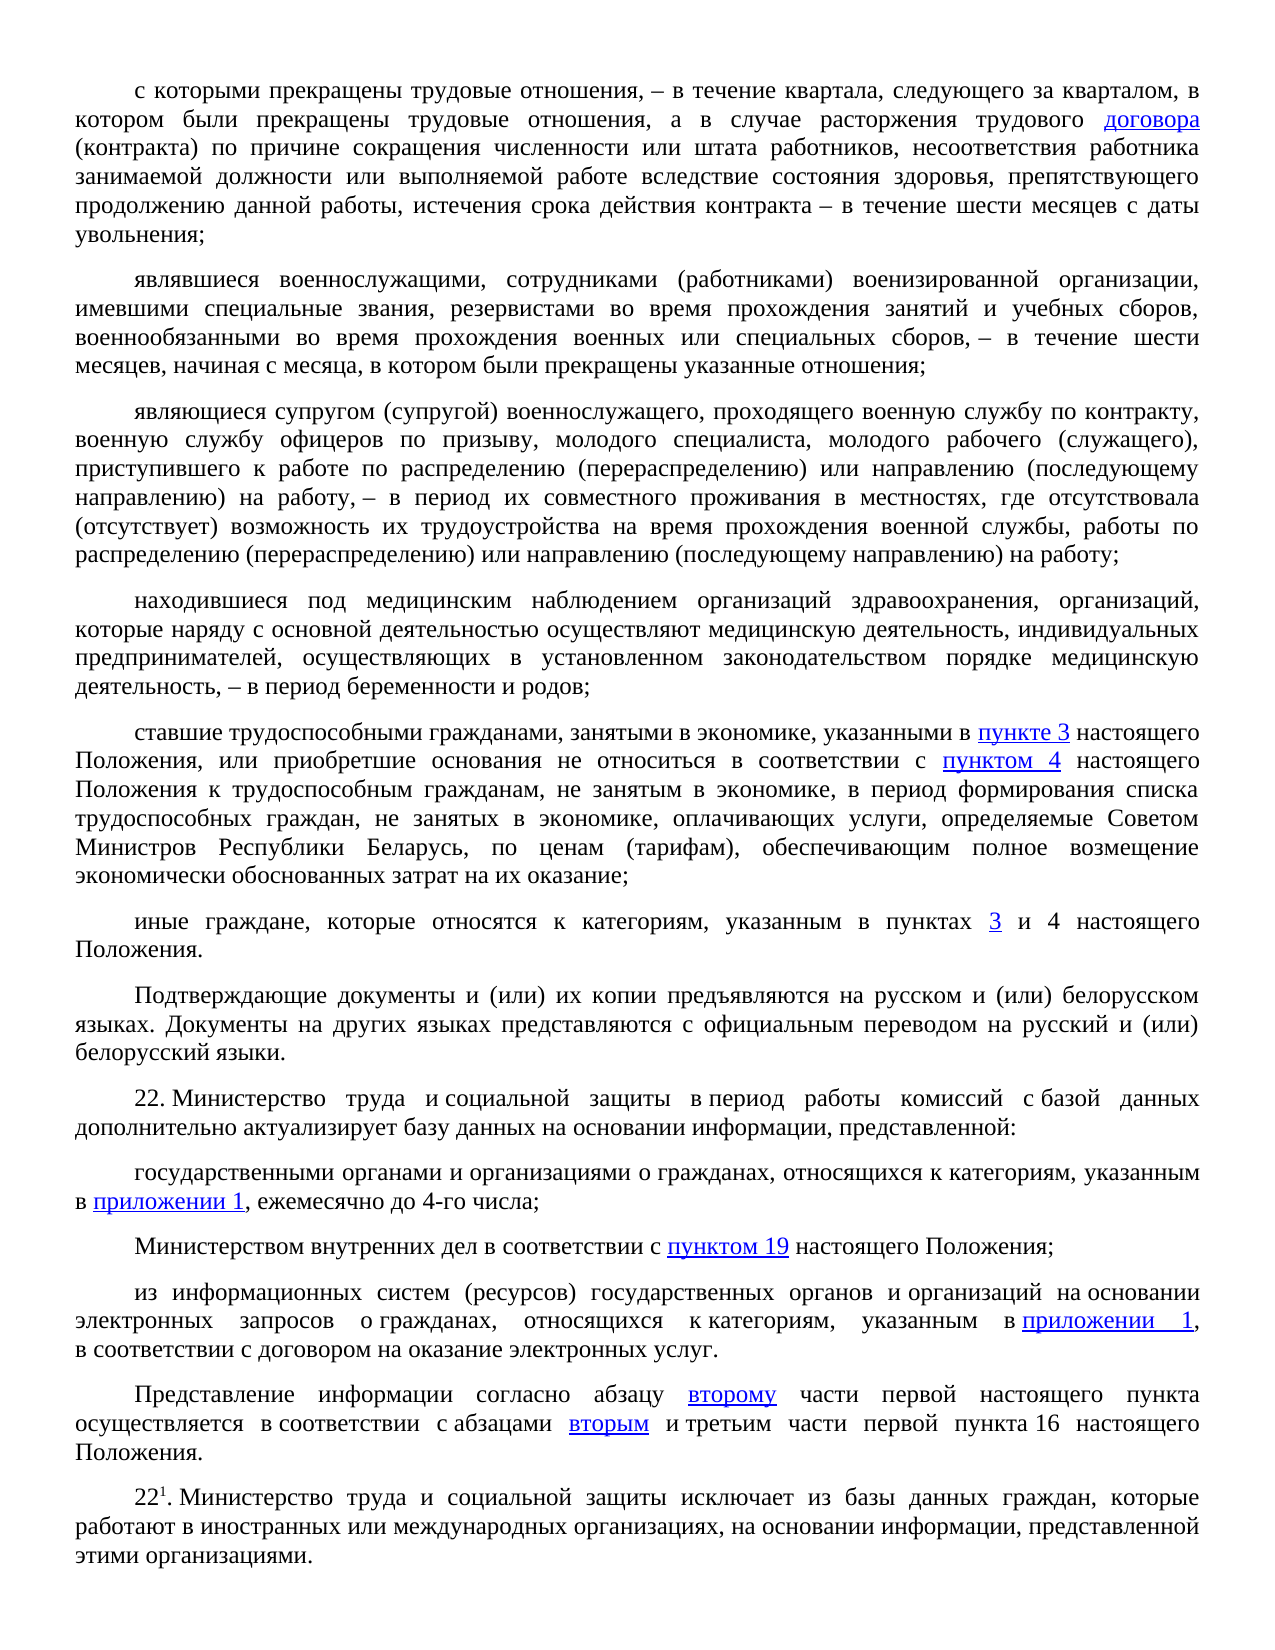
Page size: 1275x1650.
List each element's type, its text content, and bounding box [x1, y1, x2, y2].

text Подтверждающие документы и (или) их копии предъявляются на русском и (или) белорусском языках. Документы на других языках представляются с официальным переводом на русский и (или) белорусский языки. [75, 980, 1200, 1066]
text с которыми прекращены трудовые отношения, – в течение квартала, следующего за кварталом, в котором были прекращены трудовые отношения, а в случае расторжения трудового договора (контракта) по причине сокращения численности или штата работников, несоответствия работника занимаемой должности или выполняемой работе вследствие состояния здоровья, препятствующего продолжению данной работы, истечения срока действия контракта – в течение шести месяцев с даты увольнения; [75, 75, 1200, 247]
text Министерством внутренних дел в соответствии с пунктом 19 настоящего Положения; [75, 1231, 1200, 1260]
text 22. Министерство труда и социальной защиты в период работы комиссий с базой данных дополнительно актуализирует базу данных на основании информации, представленной: [75, 1083, 1200, 1140]
text 221. Министерство труда и социальной защиты исключает из базы данных граждан, которые работают в иностранных или международных организациях, на основании информации, представленной этими организациями. [75, 1482, 1200, 1569]
text из информационных систем (ресурсов) государственных органов и организаций на основании электронных запросов о гражданах, относящихся к категориям, указанным в приложении 1, в соответствии с договором на оказание электронных услуг. [75, 1277, 1200, 1363]
text ставшие трудоспособными гражданами, занятыми в экономике, указанными в пункте 3 настоящего Положения, или приобретшие основания не относиться в соответствии с пунктом 4 настоящего Положения к трудоспособным гражданам, не занятым в экономике, в период формирования списка трудоспособных граждан, не занятых в экономике, оплачивающих услуги, определяемые Советом Министров Республики Беларусь, по ценам (тарифам), обеспечивающим полное возмещение экономически обоснованных затрат на их оказание; [75, 717, 1200, 889]
text иные граждане, которые относятся к категориям, указанным в пунктах 3 и 4 настоящего Положения. [75, 906, 1200, 963]
text являющиеся супругом (супругой) военнослужащего, проходящего военную службу по контракту, военную службу офицеров по призыву, молодого специалиста, молодого рабочего (служащего), приступившего к работе по распределению (перераспределению) или направлению (последующему направлению) на работу, – в период их совместного проживания в местностях, где отсутствовала (отсутствует) возможность их трудоустройства на время прохождения военной службы, работы по распределению (перераспределению) или направлению (последующему направлению) на работу; [75, 396, 1200, 568]
text Представление информации согласно абзацу второму части первой настоящего пункта осуществляется в соответствии с абзацами вторым и третьим части первой пункта 16 настоящего Положения. [75, 1379, 1200, 1466]
text являвшиеся военнослужащими, сотрудниками (работниками) военизированной организации, имевшими специальные звания, резервистами во время прохождения занятий и учебных сборов, военнообязанными во время прохождения военных или специальных сборов, – в течение шести месяцев, начиная с месяца, в котором были прекращены указанные отношения; [75, 264, 1200, 379]
text государственными органами и организациями о гражданах, относящихся к категориям, указанным в приложении 1, ежемесячно до 4-го числа; [75, 1157, 1200, 1214]
text находившиеся под медицинским наблюдением организаций здравоохранения, организаций, которые наряду с основной деятельностью осуществляют медицинскую деятельность, индивидуальных предпринимателей, осуществляющих в установленном законодательством порядке медицинскую деятельность, – в период беременности и родов; [75, 585, 1200, 700]
